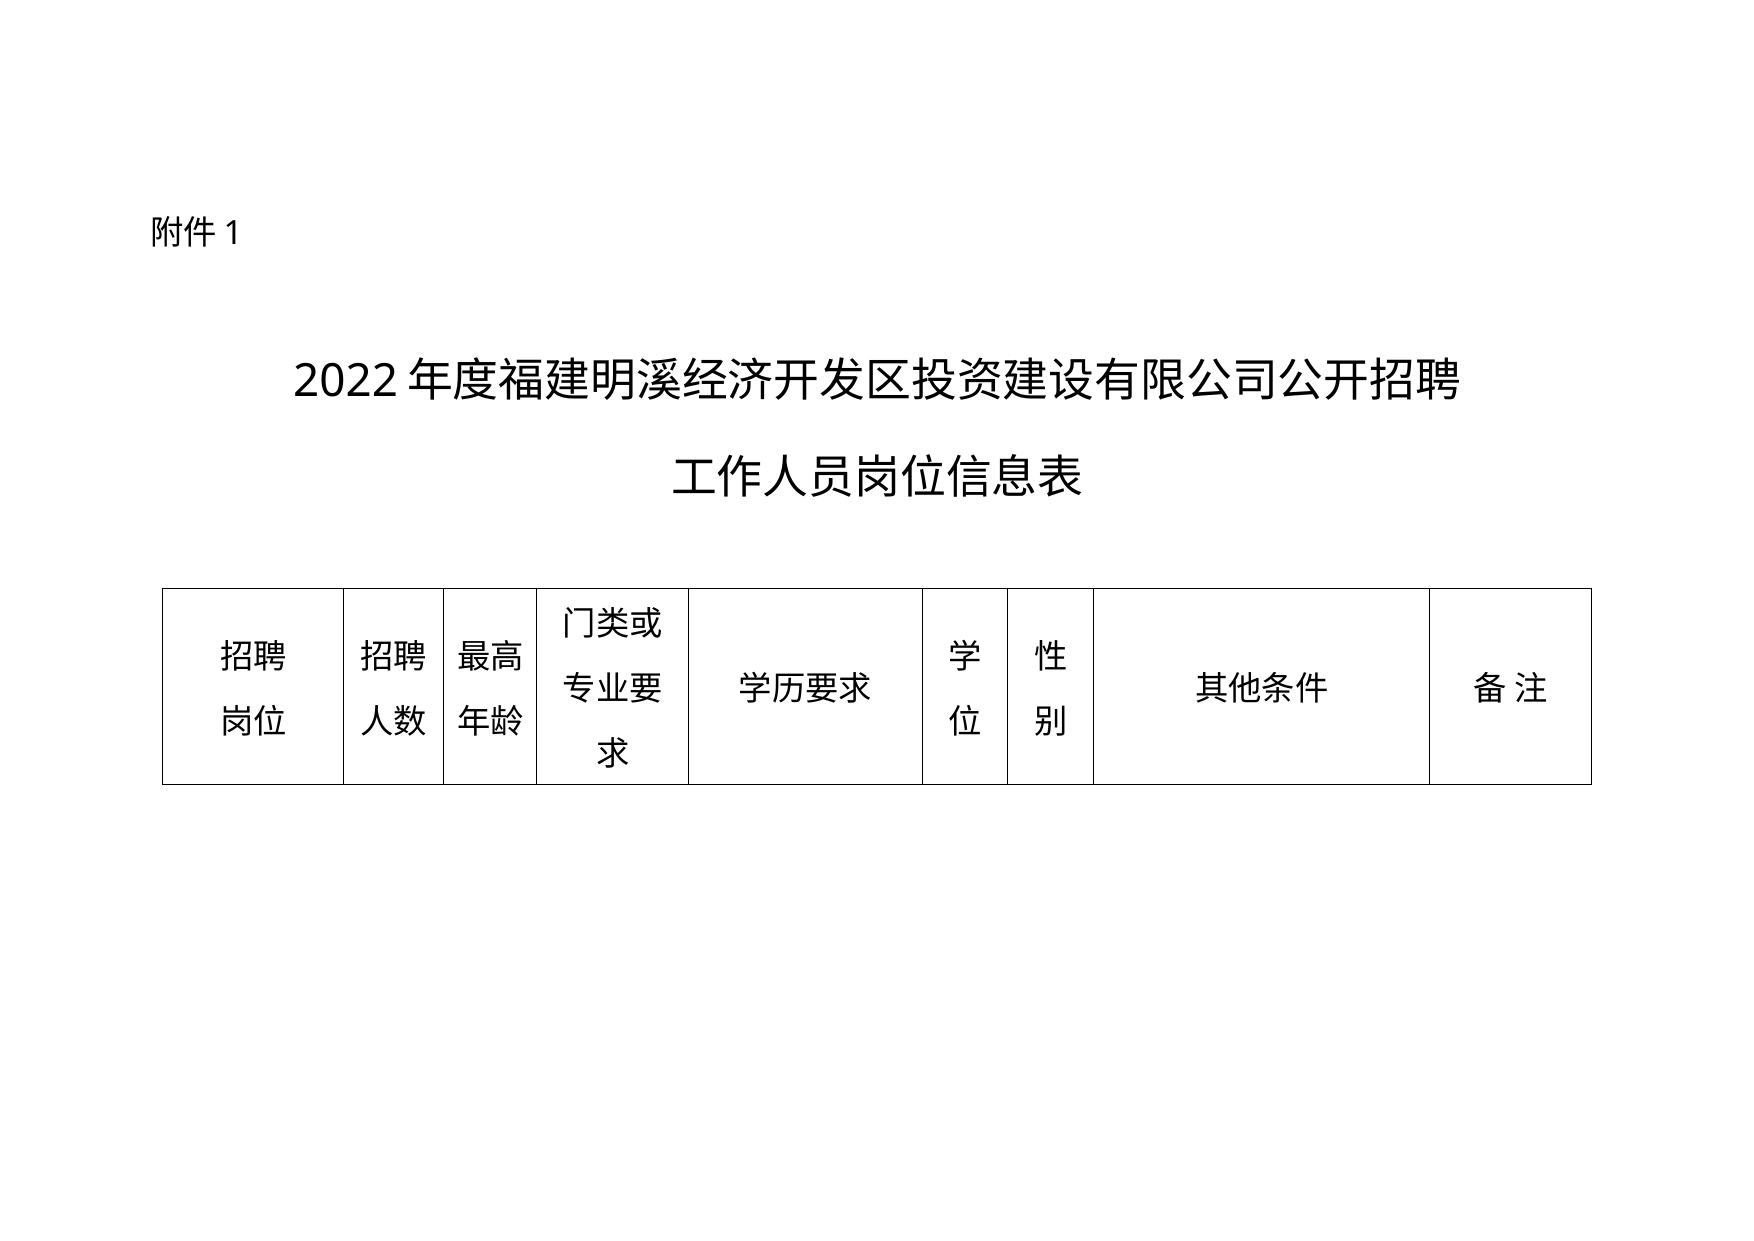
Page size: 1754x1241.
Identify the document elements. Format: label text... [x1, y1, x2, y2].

table_header 学历要求 [689, 589, 922, 784]
table_header 招聘 岗位 [163, 589, 343, 784]
table_header 性别 [1008, 589, 1093, 784]
table_header 其他条件 [1094, 589, 1429, 784]
text 附件1 [150, 198, 1604, 263]
text 2022年度福建明溪经济开发区投资建设有限公司公开招聘 [150, 328, 1604, 425]
table_header 招聘 人数 [344, 589, 443, 784]
table_header 门类或专业要求 [537, 589, 688, 784]
table_header 学位 [923, 589, 1007, 784]
text 工作人员岗位信息表 [150, 425, 1604, 523]
table_header 最高 年龄 [444, 589, 536, 784]
table_header 备 注 [1430, 589, 1591, 784]
